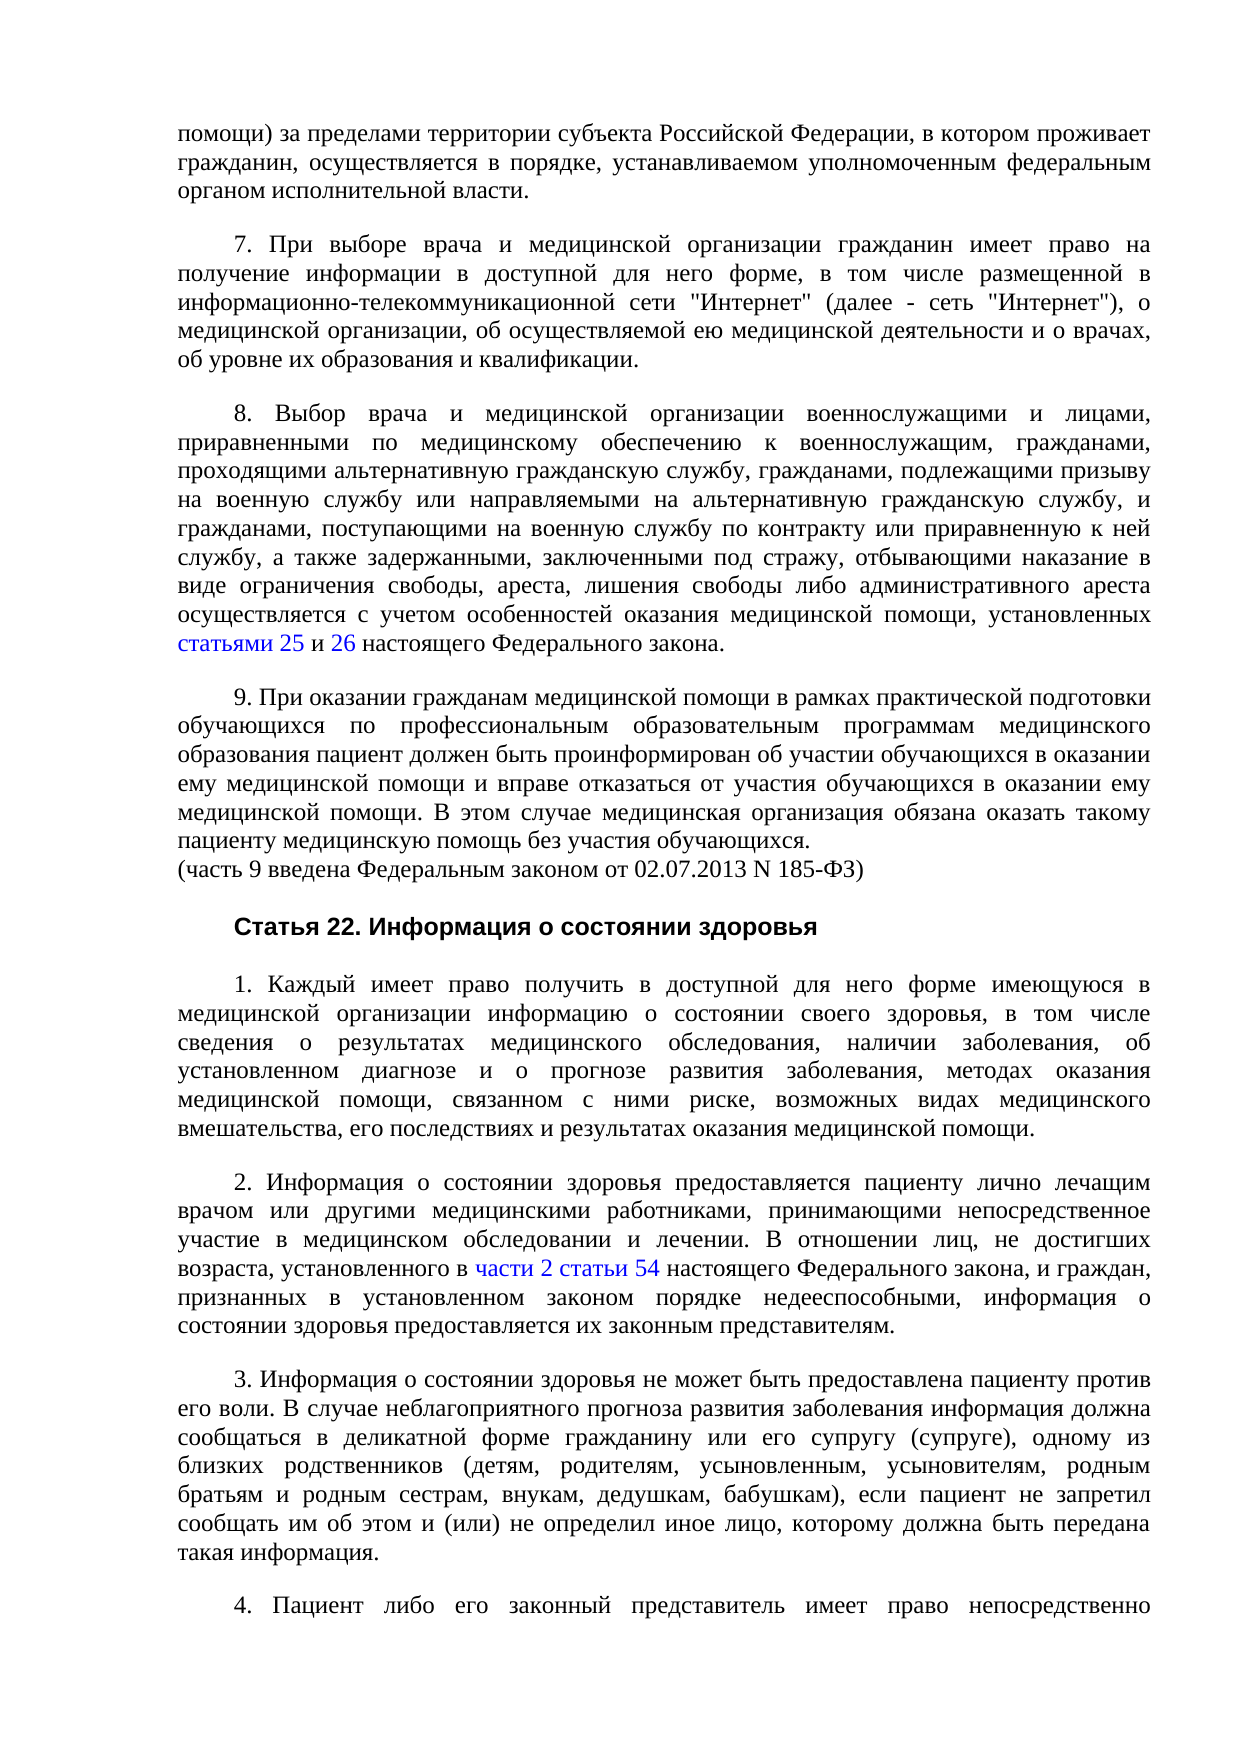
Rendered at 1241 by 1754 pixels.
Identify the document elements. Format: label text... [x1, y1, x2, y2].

text 2. Информация о состоянии здоровья предоставляется пациенту лично лечащим врачом или другими медицинскими работниками, принимающими непосредственное участие в медицинском обследовании и лечении. В отношении лиц, не достигших возраста, установленного в части 2 статьи 54 настоящего Федерального закона, и граждан, признанных в установленном законом порядке недееспособными, информация о состоянии здоровья предоставляется их законным представителям. [177, 1167, 1152, 1339]
text 7. При выборе врача и медицинской организации гражданин имеет право на получение информации в доступной для него форме, в том числе размещенной в информационно-телекоммуникационной сети "Интернет" (далее - сеть "Интернет"), о медицинской организации, об осуществляемой ею медицинской деятельности и о врачах, об уровне их образования и квалификации. [177, 229, 1152, 373]
title Статья 22. Информация о состоянии здоровья [177, 912, 1152, 941]
text 9. При оказании гражданам медицинской помощи в рамках практической подготовки обучающихся по профессиональным образовательным программам медицинского образования пациент должен быть проинформирован об участии обучающихся в оказании ему медицинской помощи и вправе отказаться от участия обучающихся в оказании ему медицинской помощи. В этом случае медицинская организация обязана оказать такому пациенту медицинскую помощь без участия обучающихся. [177, 682, 1152, 854]
text 8. Выбор врача и медицинской организации военнослужащими и лицами, приравненными по медицинскому обеспечению к военнослужащим, гражданами, проходящими альтернативную гражданскую службу, гражданами, подлежащими призыву на военную службу или направляемыми на альтернативную гражданскую службу, и гражданами, поступающими на военную службу по контракту или приравненную к ней службу, а также задержанными, заключенными под стражу, отбывающими наказание в виде ограничения свободы, ареста, лишения свободы либо административного ареста осуществляется с учетом особенностей оказания медицинской помощи, установленных статьями 25 и 26 настоящего Федерального закона. [177, 398, 1152, 657]
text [177, 1591, 1152, 1619]
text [177, 118, 1152, 204]
text 3. Информация о состоянии здоровья не может быть предоставлена пациенту против его воли. В случае неблагоприятного прогноза развития заболевания информация должна сообщаться в деликатной форме гражданину или его супругу (супруге), одному из близких родственников (детям, родителям, усыновленным, усыновителям, родным братьям и родным сестрам, внукам, дедушкам, бабушкам), если пациент не запретил сообщать им об этом и (или) не определил иное лицо, которому должна быть передана такая информация. [177, 1364, 1152, 1566]
text (часть 9 введена Федеральным законом от 02.07.2013 N 185-ФЗ) [177, 854, 1152, 883]
text 1. Каждый имеет право получить в доступной для него форме имеющуюся в медицинской организации информацию о состоянии своего здоровья, в том числе сведения о результатах медицинского обследования, наличии заболевания, об установленном диагнозе и о прогнозе развития заболевания, методах оказания медицинской помощи, связанном с ними риске, возможных видах медицинского вмешательства, его последствиях и результатах оказания медицинской помощи. [177, 969, 1152, 1142]
